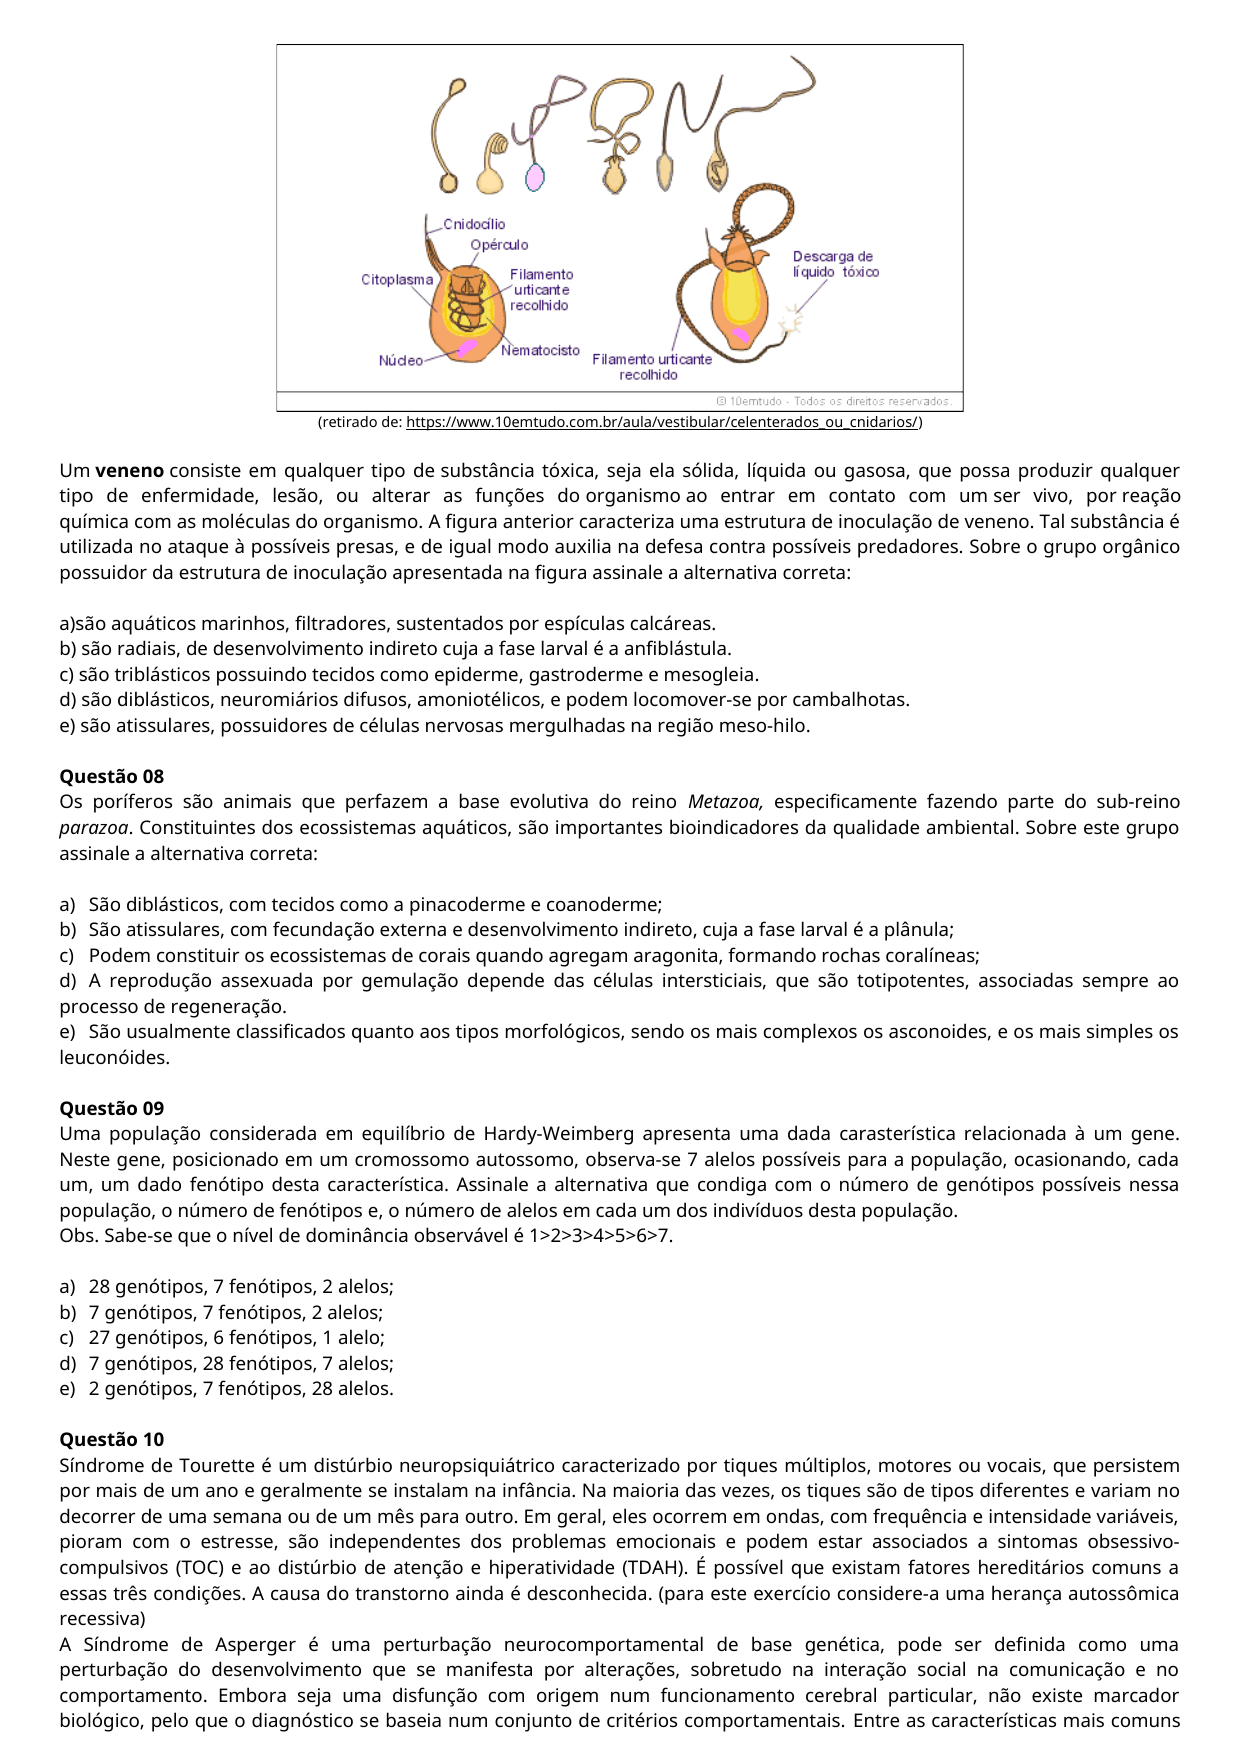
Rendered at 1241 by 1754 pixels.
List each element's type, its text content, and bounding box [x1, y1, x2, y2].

list 7 genótipos, 7 fenótipos, 2 alelos; [59, 1299, 1181, 1325]
list A reprodução assexuada por gemulação depende das células intersticiais, que são totipotentes, associadas sempre ao processo de regeneração. [59, 967, 1181, 1018]
text Questão 10 [59, 1427, 1181, 1452]
list 27 genótipos, 6 fenótipos, 1 alelo; [59, 1325, 1181, 1350]
text Obs. Sabe-se que o nível de dominância observável é 1>2>3>4>5>6>7. [59, 1223, 1181, 1248]
list 28 genótipos, 7 fenótipos, 2 alelos; [59, 1274, 1181, 1299]
list São diblásticos, com tecidos como a pinacoderme e coanoderme; [59, 891, 1181, 916]
text c) são triblásticos possuindo tecidos como epiderme, gastroderme e mesogleia. [59, 661, 1181, 687]
text Os poríferos são animais que perfazem a base evolutiva do reino Metazoa, especificamente fazendo parte do sub-reino parazoa. Constituintes dos ecossistemas aquáticos, são importantes bioindicadores da qualidade ambiental. Sobre este grupo assinale a alternativa correta: [59, 789, 1181, 865]
text d) são diblásticos, neuromiários difusos, amoniotélicos, e podem locomover-se por cambalhotas. [59, 687, 1181, 712]
list São usualmente classificados quanto aos tipos morfológicos, sendo os mais complexos os asconoides, e os mais simples os leuconóides. [59, 1018, 1181, 1069]
picture [276, 44, 964, 412]
text a)são aquáticos marinhos, filtradores, sustentados por espículas calcáreas. [59, 610, 1181, 636]
text (retirado de: https://www.10emtudo.com.br/aula/vestibular/celenterados_ou_cnidarios/) [59, 412, 1181, 431]
text Questão 09 [59, 1095, 1181, 1121]
list Podem constituir os ecossistemas de corais quando agregam aragonita, formando rochas coralíneas; [59, 942, 1181, 967]
text Um veneno consiste em qualquer tipo de substância tóxica, seja ela sólida, líquida ou gasosa, que possa produzir qualquer tipo de enfermidade, lesão, ou alterar as funções do organismo ao entrar em contato com um ser vivo, por reação química com as moléculas do organismo. A figura anterior caracteriza uma estrutura de inoculação de veneno. Tal substância é utilizada no ataque à possíveis presas, e de igual modo auxilia na defesa contra possíveis predadores. Sobre o grupo orgânico possuidor da estrutura de inoculação apresentada na figura assinale a alternativa correta: [59, 508, 1181, 584]
text b) são radiais, de desenvolvimento indireto cuja a fase larval é a anfiblástula. [59, 636, 1181, 661]
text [59, 1707, 1181, 1733]
text Questão 08 [59, 763, 1181, 789]
list São atissulares, com fecundação externa e desenvolvimento indireto, cuja a fase larval é a plânula; [59, 916, 1181, 942]
text Síndrome de Tourette é um distúrbio neuropsiquiátrico caracterizado por tiques múltiplos, motores ou vocais, que persistem por mais de um ano e geralmente se instalam na infância. Na maioria das vezes, os tiques são de tipos diferentes e variam no decorrer de uma semana ou de um mês para outro. Em geral, eles ocorrem em ondas, com frequência e intensidade variáveis, pioram com o estresse, são independentes dos problemas emocionais e podem estar associados a sintomas obsessivo-compulsivos (TOC) e ao distúrbio de atenção e hiperatividade (TDAH). É possível que existam fatores hereditários comuns a essas três condições. A causa do transtorno ainda é desconhecida. (para este exercício considere-a uma herança autossômica recessiva) [59, 1452, 1181, 1631]
list 7 genótipos, 28 fenótipos, 7 alelos; [59, 1350, 1181, 1376]
list 2 genótipos, 7 fenótipos, 28 alelos. [59, 1376, 1181, 1401]
text Uma população considerada em equilíbrio de Hardy-Weimberg apresenta uma dada carasterística relacionada à um gene. Neste gene, posicionado em um cromossomo autossomo, observa-se 7 alelos possíveis para a população, ocasionando, cada um, um dado fenótipo desta característica. Assinale a alternativa que condiga com o número de genótipos possíveis nessa população, o número de fenótipos e, o número de alelos em cada um dos indivíduos desta população. [59, 1121, 1181, 1223]
text e) são atissulares, possuidores de células nervosas mergulhadas na região meso-hilo. [59, 712, 1181, 738]
